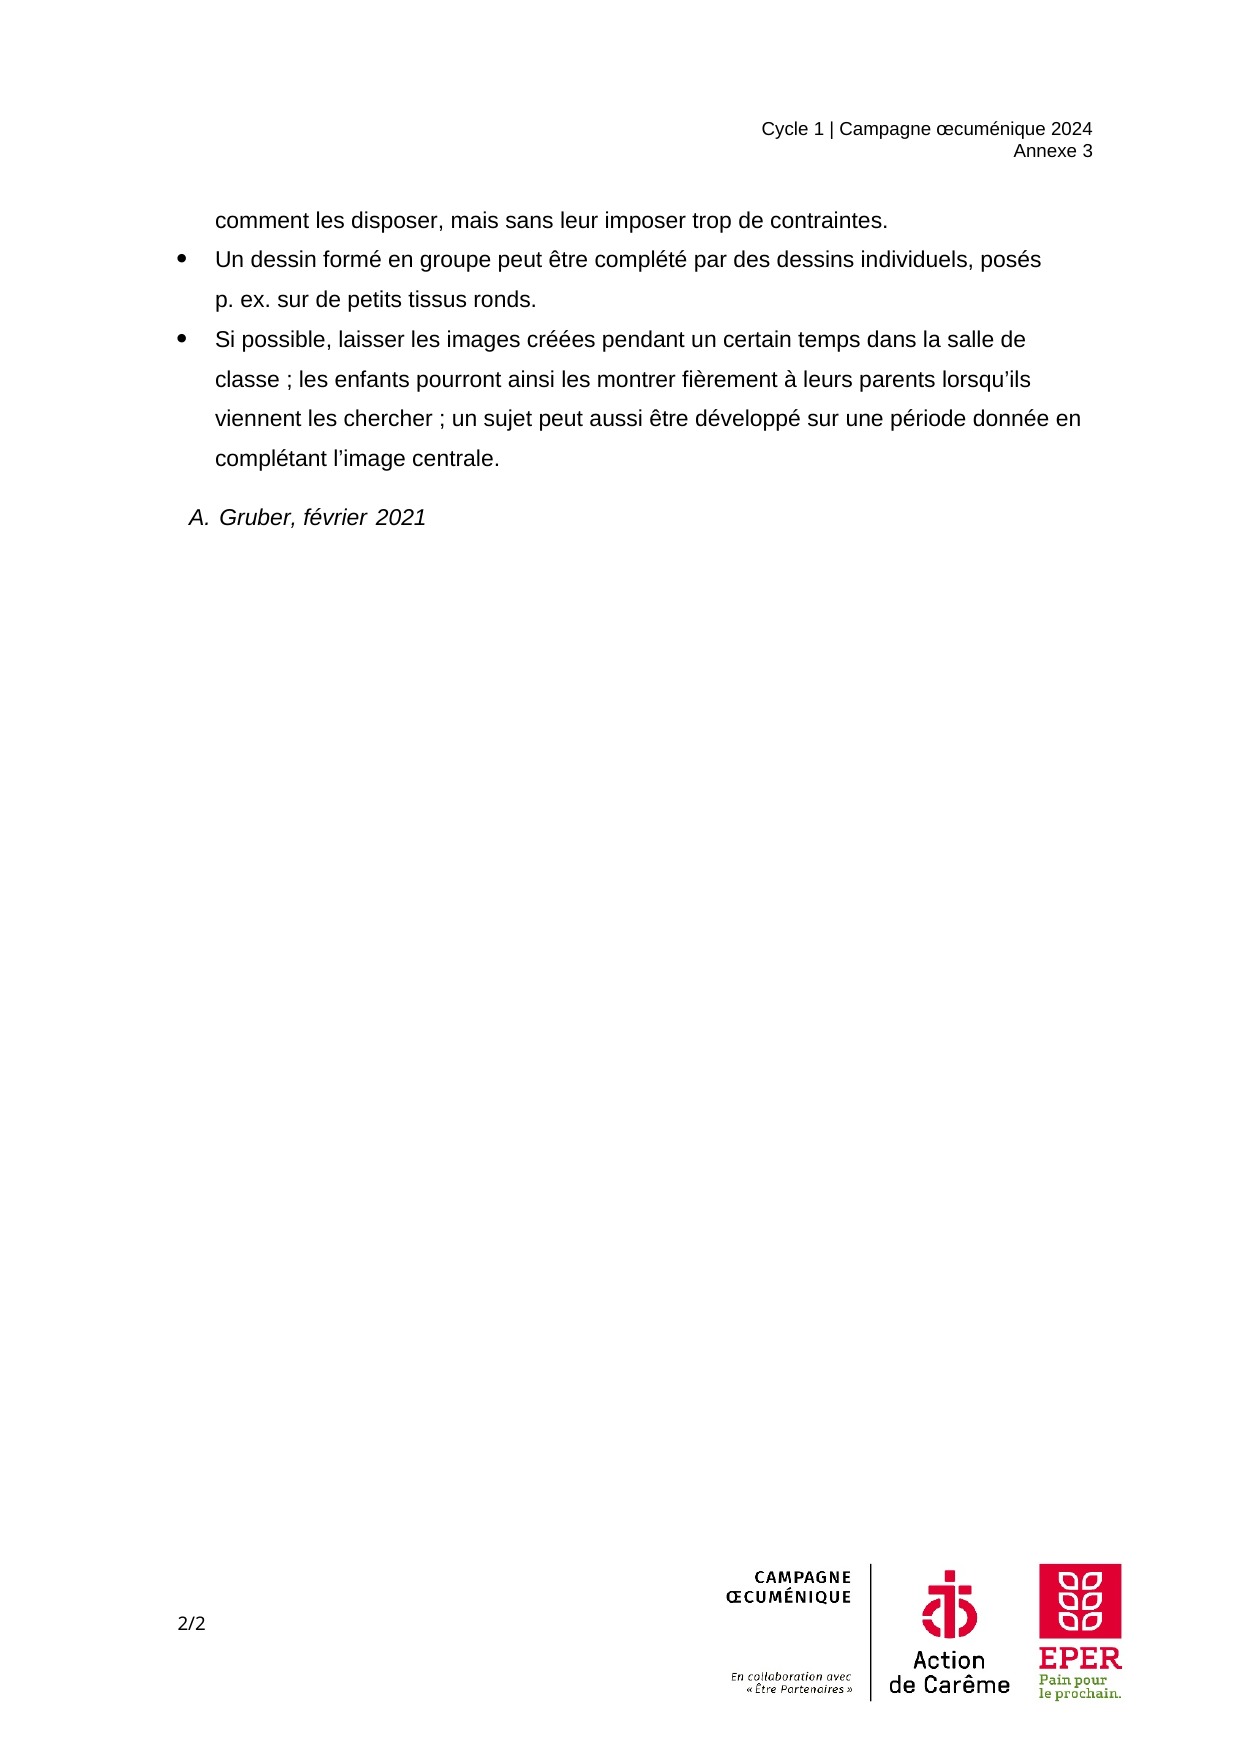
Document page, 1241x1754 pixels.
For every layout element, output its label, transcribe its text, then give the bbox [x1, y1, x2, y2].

text A. Gruber, février 2021 [189, 504, 1092, 531]
list Un dessin formé en groupe peut être complété par des dessins individuels, posés p. ex. sur de petits tissus ronds. [177, 246, 1093, 313]
list Si possible, laisser les images créées pendant un certain temps dans la salle de classe ; les enfants pourront ainsi les montrer fièrement à leurs parents lorsqu’ils viennent les chercher ; un sujet peut aussi être développé sur une période donnée en complétant l’image centrale. [177, 326, 1093, 471]
picture [648, 1526, 1162, 1749]
